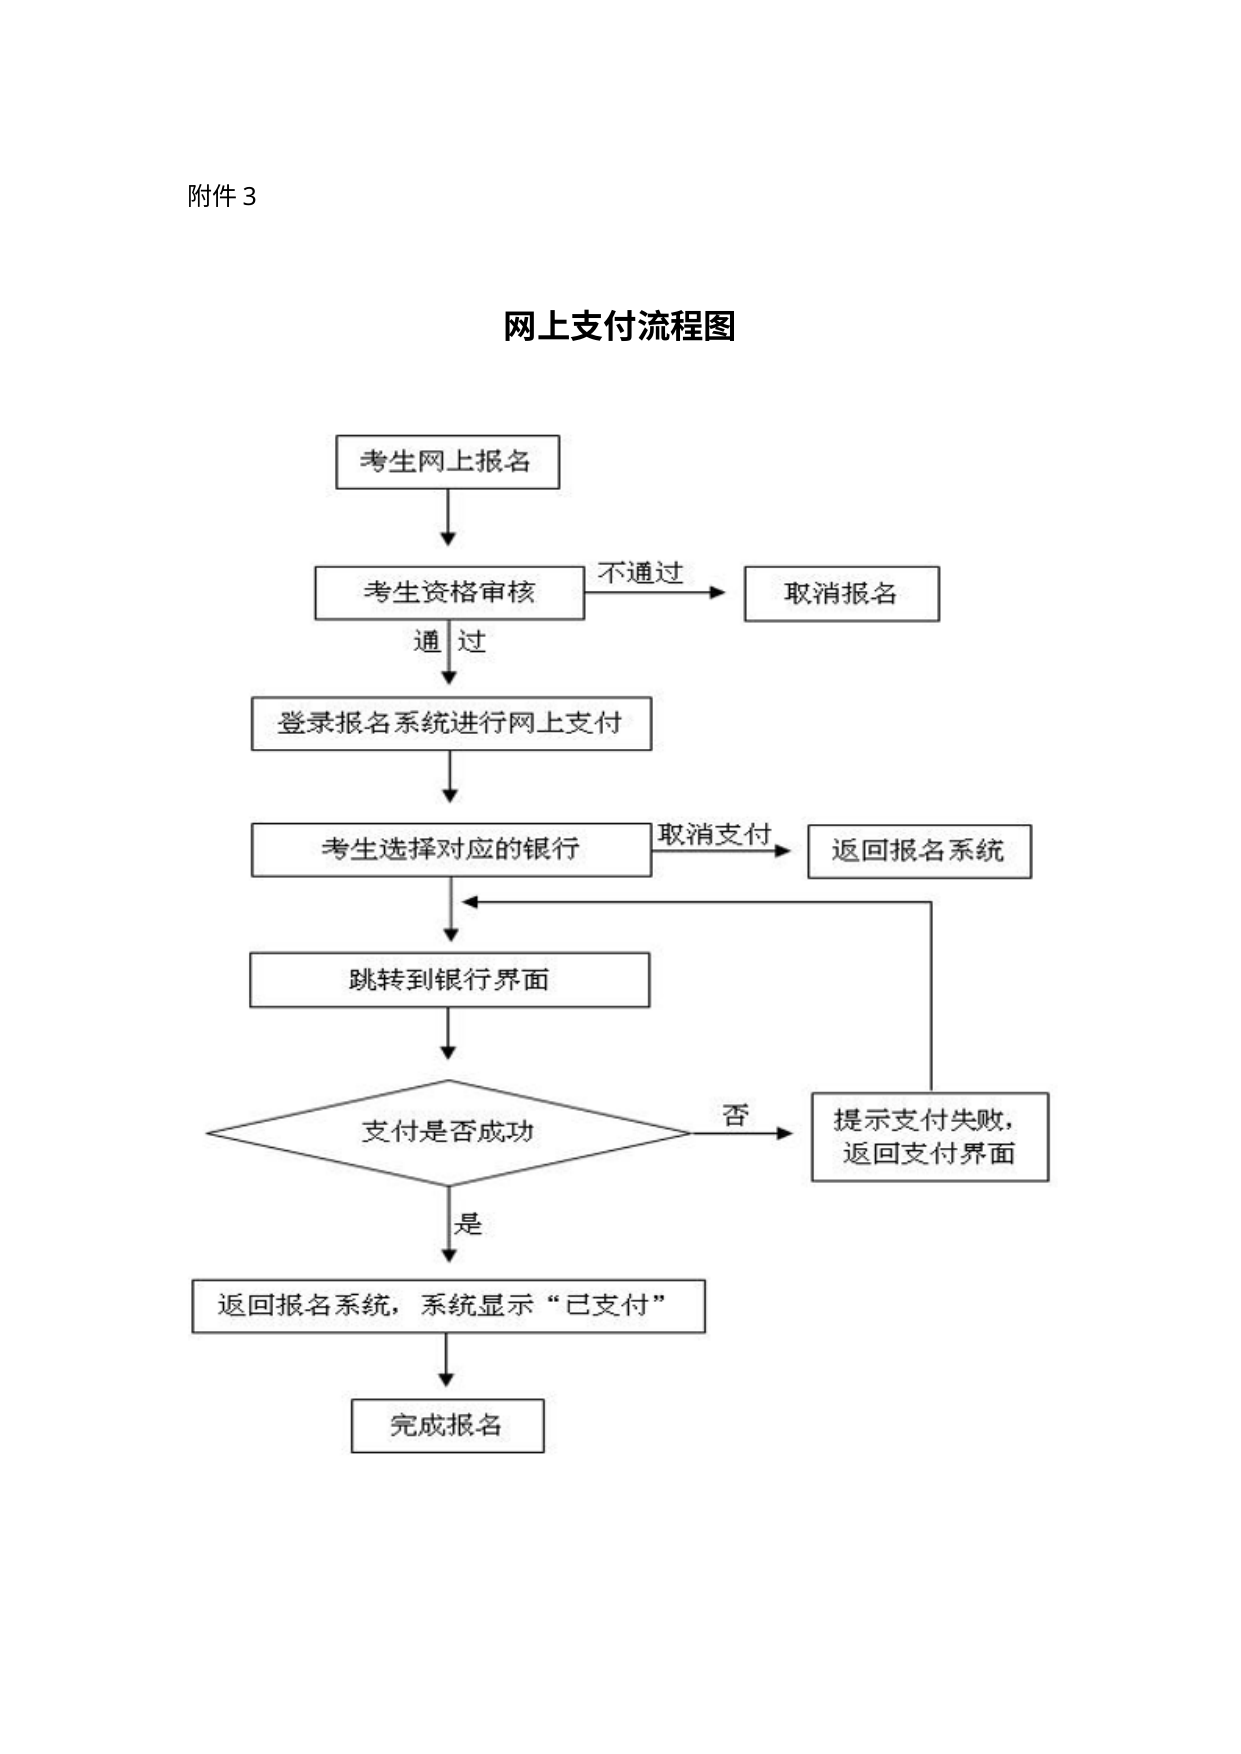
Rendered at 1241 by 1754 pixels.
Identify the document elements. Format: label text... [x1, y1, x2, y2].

text 网上支付流程图 [187, 292, 1053, 357]
picture [187, 422, 1058, 1463]
text 附件3 [187, 162, 1053, 227]
